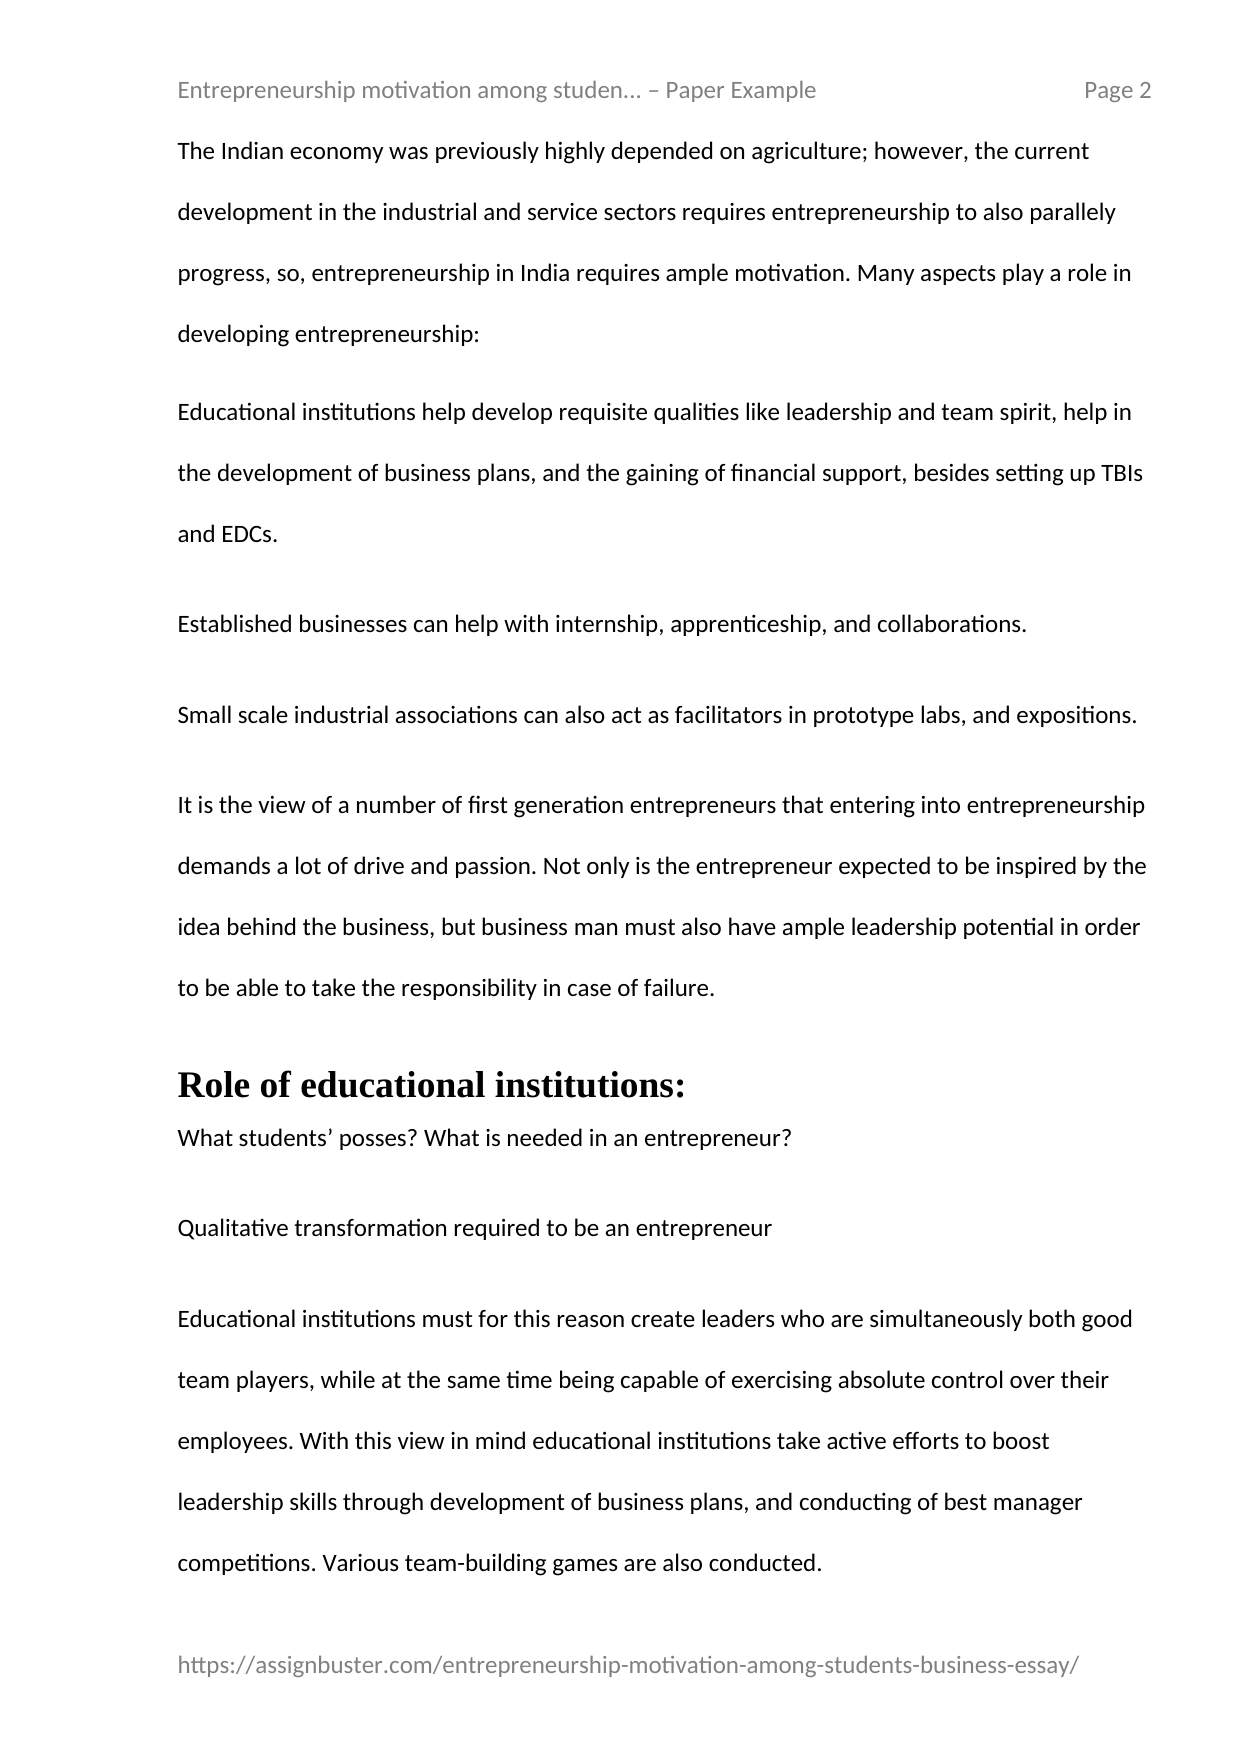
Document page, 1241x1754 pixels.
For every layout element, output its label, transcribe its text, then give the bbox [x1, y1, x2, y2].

text Small scale industrial associations can also act as facilitators in prototype labs, and expositions. [177, 699, 1152, 729]
text The Indian economy was previously highly depended on agriculture; however, the current development in the industrial and service sectors requires entrepreneurship to also parallely progress, so, entrepreneurship in India requires ample motivation. Many aspects play a role in developing entrepreneurship: [177, 135, 1152, 348]
text It is the view of a number of first generation entrepreneurs that entering into entrepreneurship demands a lot of drive and passion. Not only is the entrepreneur expected to be inspired by the idea behind the business, but business man must also have ample leadership potential in order to be able to take the responsibility in case of failure. [177, 789, 1152, 1003]
text Educational institutions must for this reason create leaders who are simultaneously both good team players, while at the same time being capable of exercising absolute control over their employees. With this view in mind educational institutions take active efforts to boost leadership skills through development of business plans, and conducting of best manager competitions. Various team-building games are also conducted. [177, 1303, 1152, 1578]
text Educational institutions help develop requisite qualities like leadership and team spirit, help in the development of business plans, and the gaining of financial support, besides setting up TBIs and EDCs. [177, 396, 1152, 548]
text What students’ posses? What is needed in an entrepreneur? [177, 1122, 1152, 1152]
subtitle Role of educational institutions: [177, 1063, 1152, 1106]
text Established businesses can help with internship, apprenticeship, and collaborations. [177, 608, 1152, 639]
text Qualitative transformation required to be an entrepreneur [177, 1212, 1152, 1243]
